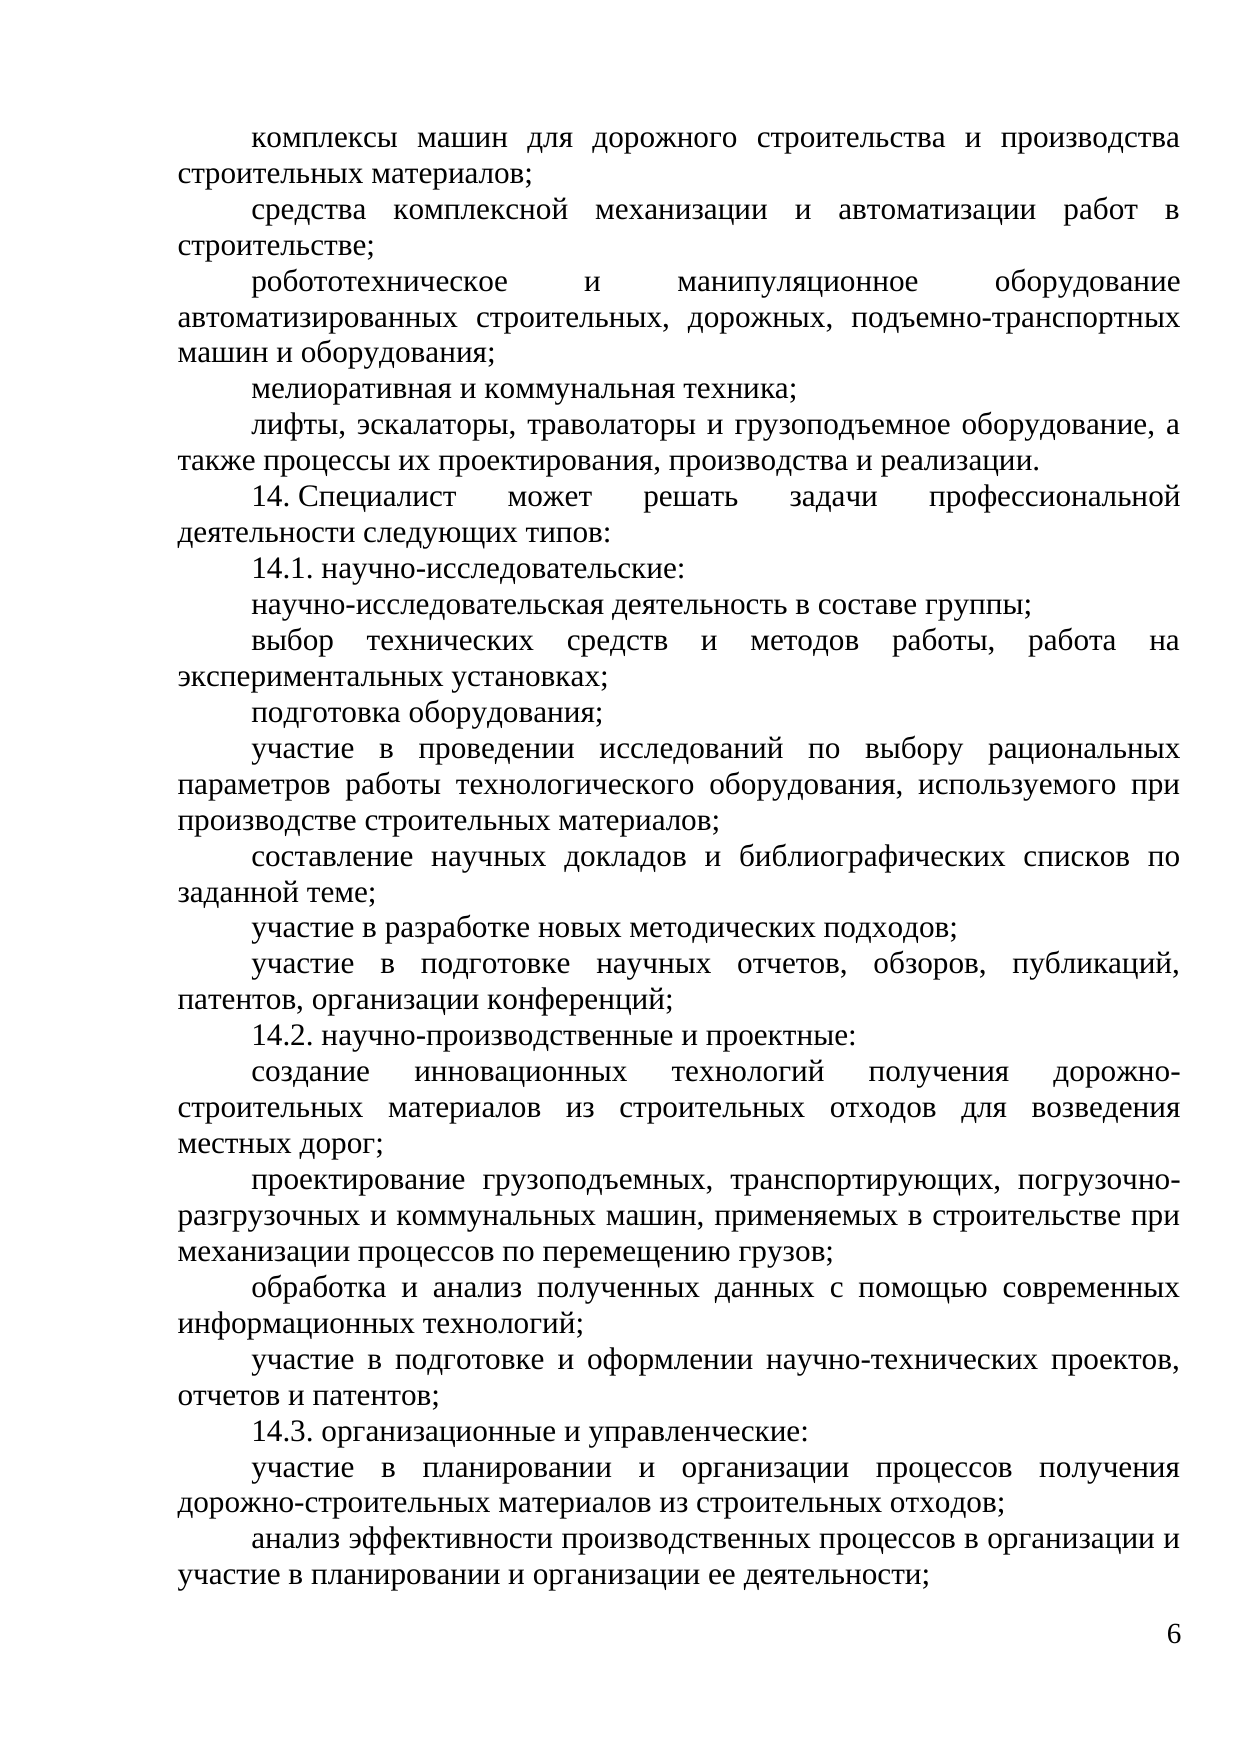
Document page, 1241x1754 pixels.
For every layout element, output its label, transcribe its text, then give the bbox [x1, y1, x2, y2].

text обработка и анализ полученных данных с помощью современных информационных технологий; [177, 1268, 1181, 1340]
text проектирование грузоподъемных, транспортирующих, погрузочно-разгрузочных и коммунальных машин, применяемых в строительстве при механизации процессов по перемещению грузов; [177, 1160, 1181, 1268]
text создание инновационных технологий получения дорожно-строительных материалов из строительных отходов для возведения местных дорог; [177, 1052, 1181, 1160]
text участие в проведении исследований по выбору рациональных параметров работы технологического оборудования, используемого при производстве строительных материалов; [177, 729, 1181, 837]
text 14.2. научно-производственные и проектные: [177, 1017, 1181, 1052]
text лифты, эскалаторы, траволаторы и грузоподъемное оборудование, а также процессы их проектирования, производства и реализации. [177, 406, 1181, 477]
text участие в подготовке научных отчетов, обзоров, публикаций, патентов, организации конференций; [177, 945, 1181, 1017]
text комплексы машин для дорожного строительства и производства строительных материалов; [177, 118, 1181, 190]
text средства комплексной механизации и автоматизации работ в строительстве; [177, 190, 1181, 262]
text составление научных докладов и библиографических списков по заданной теме; [177, 837, 1181, 909]
text анализ эффективности производственных процессов в организации и участие в планировании и организации ее деятельности; [177, 1520, 1181, 1592]
text 14.3. организационные и управленческие: [177, 1412, 1181, 1448]
text участие в подготовке и оформлении научно-технических проектов, отчетов и патентов; [177, 1340, 1181, 1412]
text 14.1. научно-исследовательские: [177, 549, 1181, 585]
text выбор технических средств и методов работы, работа на экспериментальных установках; [177, 621, 1181, 693]
text робототехническое и манипуляционное оборудование автоматизированных строительных, дорожных, подъемно-транспортных машин и оборудования; [177, 262, 1181, 370]
text научно-исследовательская деятельность в составе группы; [177, 585, 1181, 621]
text подготовка оборудования; [177, 693, 1181, 729]
text 14. Специалист может решать задачи профессиональной деятельности следующих типов: [177, 477, 1181, 549]
text мелиоративная и коммунальная техника; [177, 370, 1181, 406]
text участие в разработке новых методических подходов; [177, 909, 1181, 945]
text участие в планировании и организации процессов получения дорожно-строительных материалов из строительных отходов; [177, 1448, 1181, 1520]
